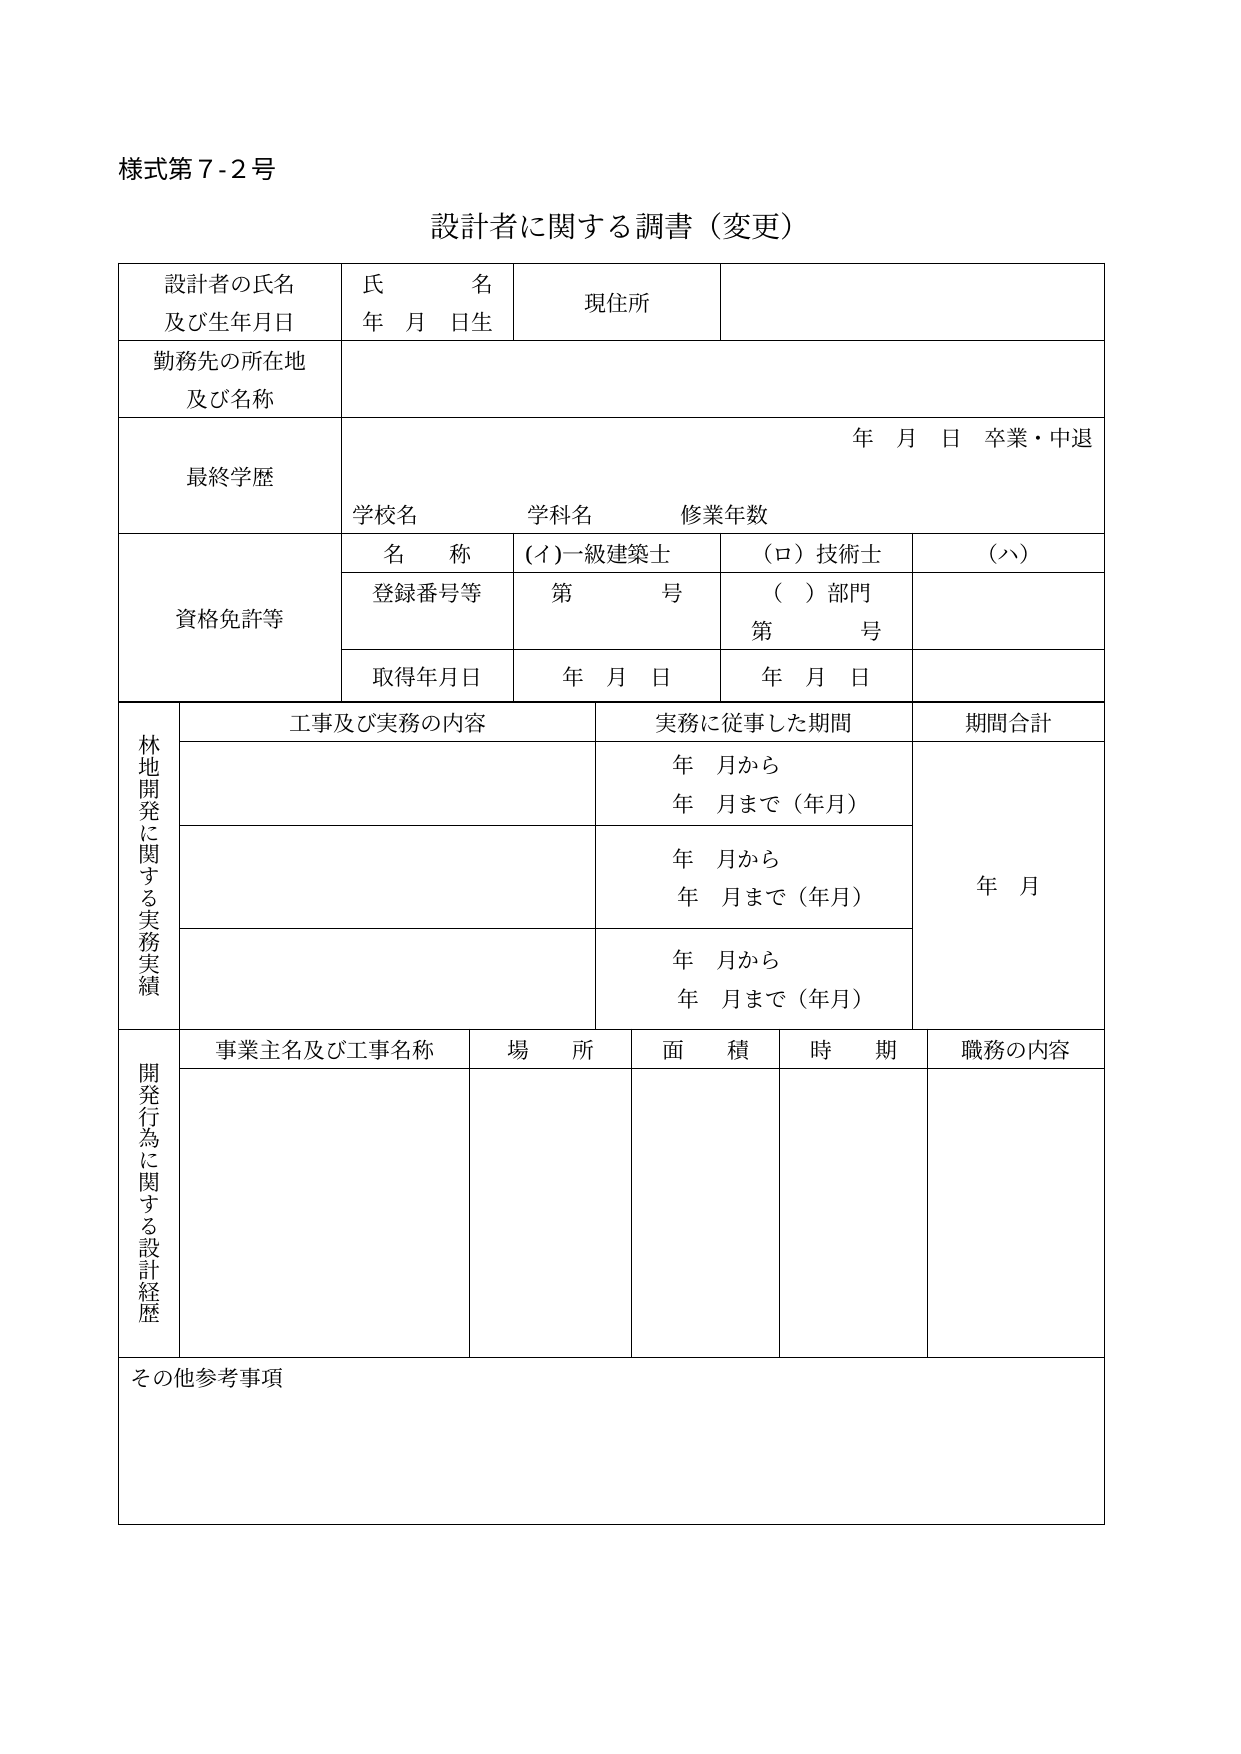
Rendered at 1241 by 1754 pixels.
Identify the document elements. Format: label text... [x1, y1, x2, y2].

table_header 設計者の氏名 及び生年月日 [119, 264, 341, 340]
table_cell 年 月 [913, 742, 1104, 1028]
table_header 現住所 [514, 264, 720, 340]
table_cell 年 月から 年 月まで（年月） [596, 742, 912, 825]
table_cell 年 月 日 卒業・中退 学校名 学科名 修業年数 [342, 418, 1104, 533]
table_header 氏 名 年 月 日生 [342, 264, 513, 340]
table_cell [180, 1069, 469, 1357]
table_cell [180, 929, 595, 1028]
table_cell その他参考事項 [119, 1358, 1104, 1523]
table_cell 職務の内容 [928, 1030, 1104, 1068]
table_cell 第 号 [514, 573, 720, 649]
table_cell 資格免許等 [119, 534, 341, 701]
table_cell [180, 826, 595, 928]
table_cell 最終学歴 [119, 418, 341, 533]
table_cell 年 月 日 [721, 650, 912, 701]
table_cell 登録番号等 [342, 573, 513, 649]
table_cell [913, 650, 1104, 701]
table_cell [180, 742, 595, 825]
table_cell (イ)一級建築士 [514, 534, 720, 572]
table_cell 面 積 [632, 1030, 779, 1068]
table_cell 年 月から 年 月まで（年月） [596, 929, 912, 1028]
table_header [721, 264, 1104, 340]
table_cell 名 称 [342, 534, 513, 572]
table_cell （ハ） [913, 534, 1104, 572]
table_cell 年 月 日 [514, 650, 720, 701]
text 設計者に関する調書（変更） [118, 186, 1122, 263]
table_cell [342, 341, 1104, 417]
subtitle 様式第７-２号 [118, 148, 1122, 186]
table_cell 工事及び実務の内容 [180, 703, 595, 741]
table_cell 勤務先の所在地 及び名称 [119, 341, 341, 417]
table_cell [470, 1069, 631, 1357]
table_cell 林地開発に関する実務実績 [119, 703, 179, 1028]
table_cell 開発行為に関する設計経歴 [119, 1030, 179, 1357]
table_cell （ロ）技術士 [721, 534, 912, 572]
table_cell [632, 1069, 779, 1357]
table_cell 事業主名及び工事名称 [180, 1030, 469, 1068]
table_cell [780, 1069, 927, 1357]
table_cell 年 月から 年 月まで（年月） [596, 826, 912, 928]
table_cell 取得年月日 [342, 650, 513, 701]
table_cell 期間合計 [913, 703, 1104, 741]
table_cell [928, 1069, 1104, 1357]
table_cell 場 所 [470, 1030, 631, 1068]
table_cell [913, 573, 1104, 649]
table_cell （ ）部門 第 号 [721, 573, 912, 649]
table_cell 時 期 [780, 1030, 927, 1068]
table_cell 実務に従事した期間 [596, 703, 912, 741]
